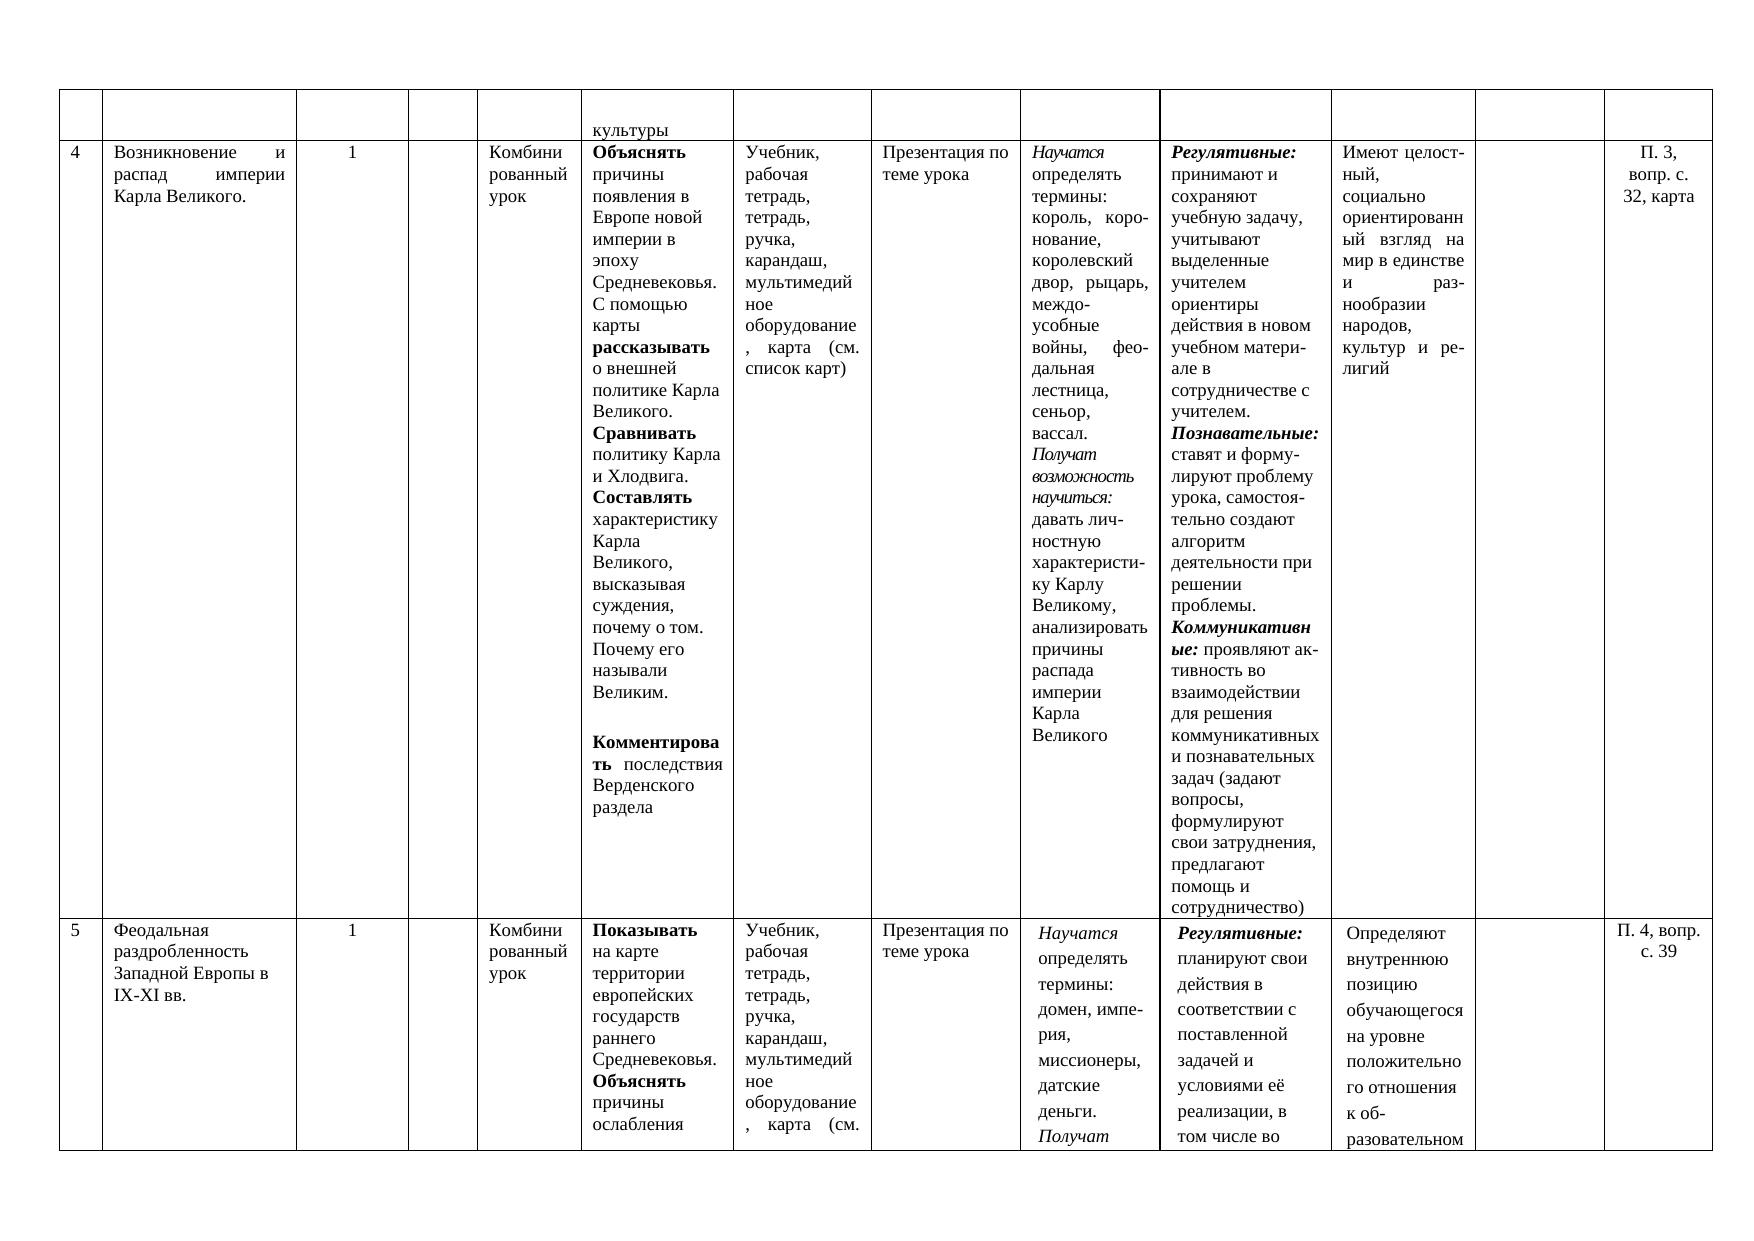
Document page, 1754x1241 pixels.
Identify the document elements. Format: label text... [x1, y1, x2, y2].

table_cell [1476, 141, 1604, 918]
table_cell [409, 919, 477, 1150]
table_cell 1 [297, 141, 408, 918]
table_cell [1021, 90, 1159, 140]
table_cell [478, 90, 581, 140]
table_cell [1161, 919, 1331, 1150]
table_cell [734, 919, 871, 1150]
table_cell 5 [60, 919, 102, 1150]
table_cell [1605, 90, 1712, 140]
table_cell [582, 919, 733, 1150]
table_cell Имеют целостный, социально ориентированный взгляд на мир в единстве и разнообразии народов, культур и религий [1332, 141, 1475, 918]
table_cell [872, 919, 1020, 1150]
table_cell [1161, 90, 1331, 140]
table_cell П. 3, вопр. с. 32, карта [1605, 141, 1712, 918]
table_cell [409, 90, 477, 140]
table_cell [1021, 919, 1159, 1150]
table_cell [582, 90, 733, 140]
table_cell 1 [297, 90, 408, 140]
table_cell [409, 141, 477, 918]
table_cell Комбинированный урок [478, 141, 581, 918]
table_cell Научатся определять термины: король, коронование, королевский двор, рыцарь, междоусобные войны, феодальная лестница, сеньор, вассал. Получат возможность научиться: давать личностную характеристику Карлу Великому, анализировать причины распада империи Карла Великого [1021, 141, 1159, 918]
table_cell 1 [297, 919, 408, 1150]
table_cell 3 [60, 90, 102, 140]
table_cell 4 [60, 141, 102, 918]
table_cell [478, 919, 581, 1150]
table_cell Объяснять причины появления в Европе новой империи в эпоху Средневековья. С помощью карты рассказывать о внешней политике Карла Великого. Сравнивать политику Карла и Хлодвига. Составлять характеристику Карла Великого, высказывая суждения, почему о том. Почему его называли Великим. Комментировать последствия Верденского раздела [582, 141, 733, 918]
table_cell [1332, 919, 1475, 1150]
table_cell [103, 919, 296, 1150]
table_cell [103, 90, 296, 140]
table_cell Презентация по теме урока [872, 141, 1020, 918]
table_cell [734, 90, 871, 140]
table_cell Возникновение и распад империи Карла Великого. [103, 141, 296, 918]
table_cell Учебник, рабочая тетрадь, тетрадь, ручка, карандаш, мультимедийное оборудование, карта (см. список карт) [734, 141, 871, 918]
table_cell П. 4, вопр. с. 39 [1605, 919, 1712, 1150]
table_cell [1476, 90, 1604, 140]
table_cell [872, 90, 1020, 140]
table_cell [1332, 90, 1475, 140]
table_cell [1476, 919, 1604, 1150]
table_cell Регулятивные: принимают и сохраняют учебную задачу, учитывают выделенные учителем ориентиры действия в новом учебном материале в сотрудничестве с учителем. Познавательные: ставят и формулируют проблему урока, самостоятельно создают алгоритм деятельности при решении проблемы. Коммуникативные: проявляют активность во взаимодействии для решения коммуникативных и познавательных задач (задают вопросы, формулируют свои затруднения, предлагают помощь и сотрудничество) [1161, 141, 1331, 918]
